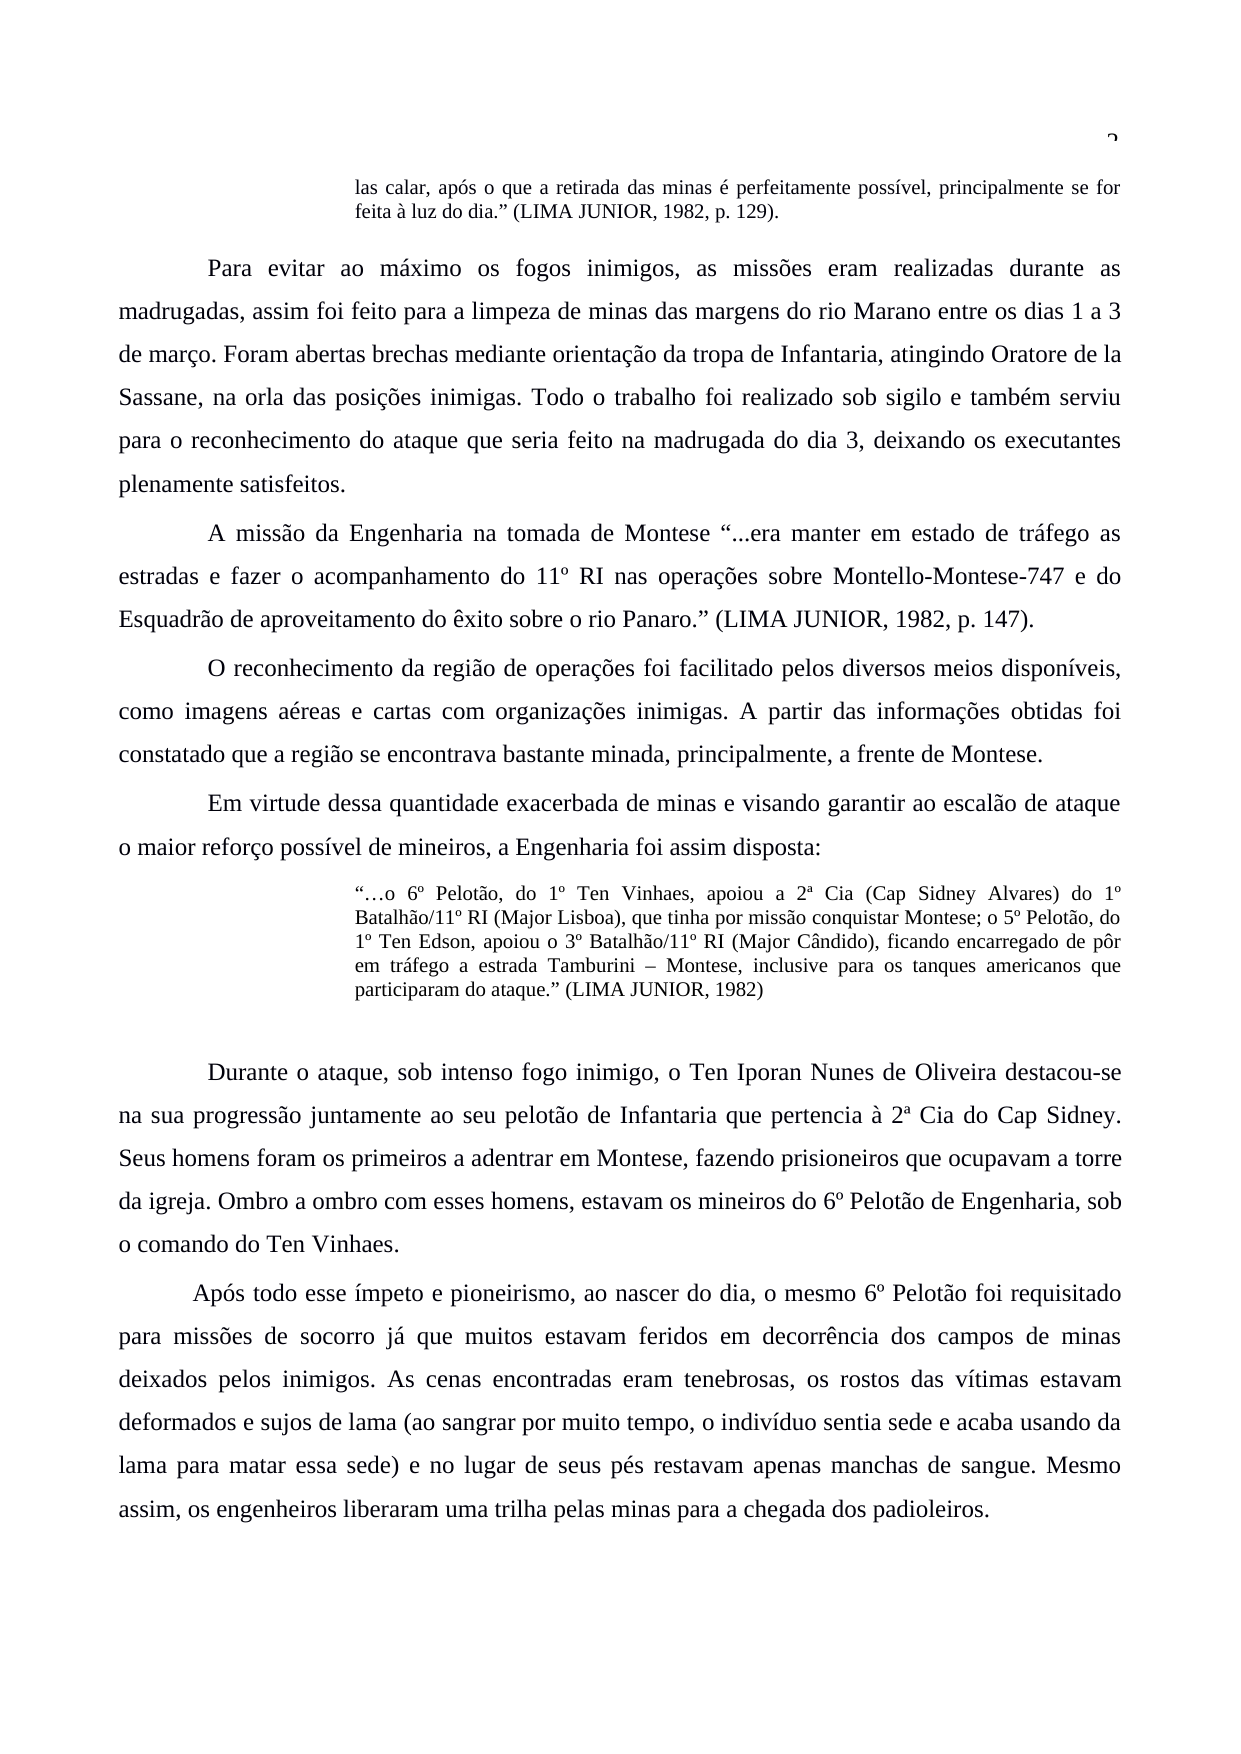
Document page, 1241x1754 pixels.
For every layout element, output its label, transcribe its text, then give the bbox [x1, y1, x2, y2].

text “…o 6º Pelotão, do 1º Ten Vinhaes, apoiou a 2ª Cia (Cap Sidney Alvares) do 1º Batalhão/11º RI (Major Lisboa), que tinha por missão conquistar Montese; o 5º Pelotão, do 1º Ten Edson, apoiou o 3º Batalhão/11º RI (Major Cândido), ficando encarregado de pôr em tráfego a estrada Tamburini – Montese, inclusive para os tanques americanos que participaram do ataque.” (LIMA JUNIOR, 1982) [354, 881, 1122, 1001]
text Após todo esse ímpeto e pioneirismo, ao nascer do dia, o mesmo 6º Pelotão foi requisitado para missões de socorro já que muitos estavam feridos em decorrência dos campos de minas deixados pelos inimigos. As cenas encontradas eram tenebrosas, os rostos das vítimas estavam deformados e sujos de lama (ao sangrar por muito tempo, o indivíduo sentia sede e acaba usando da lama para matar essa sede) e no lugar de seus pés restavam apenas manchas de sangue. Mesmo assim, os engenheiros liberaram uma trilha pelas minas para a chegada dos padioleiros. [118, 1278, 1123, 1522]
text O reconhecimento da região de operações foi facilitado pelos diversos meios disponíveis, como imagens aéreas e cartas com organizações inimigas. A partir das informações obtidas foi constatado que a região se encontrava bastante minada, principalmente, a frente de Montese. [118, 653, 1122, 768]
text A missão da Engenharia na tomada de Montese “...era manter em estado de tráfego as estradas e fazer o acompanhamento do 11º RI nas operações sobre Montello-Montese-747 e do Esquadrão de aproveitamento do êxito sobre o rio Panaro.” (LIMA JUNIOR, 1982, p. 147). [118, 518, 1122, 633]
text Em virtude dessa quantidade exacerbada de minas e visando garantir ao escalão de ataque o maior reforço possível de mineiros, a Engenharia foi assim disposta: [118, 788, 1121, 860]
text las calar, após o que a retirada das minas é perfeitamente possível, principalmente se for feita à luz do dia.” (LIMA JUNIOR, 1982, p. 129). [354, 175, 1122, 223]
text Para evitar ao máximo os fogos inimigos, as missões eram realizadas durante as madrugadas, assim foi feito para a limpeza de minas das margens do rio Marano entre os dias 1 a 3 de março. Foram abertas brechas mediante orientação da tropa de Infantaria, atingindo Oratore de la Sassane, na orla das posições inimigas. Todo o trabalho foi realizado sob sigilo e também serviu para o reconhecimento do ataque que seria feito na madrugada do dia 3, deixando os executantes plenamente satisfeitos. [118, 253, 1122, 497]
text Durante o ataque, sob intenso fogo inimigo, o Ten Iporan Nunes de Oliveira destacou-se na sua progressão juntamente ao seu pelotão de Infantaria que pertencia à 2ª Cia do Cap Sidney. Seus homens foram os primeiros a adentrar em Montese, fazendo prisioneiros que ocupavam a torre da igreja. Ombro a ombro com esses homens, estavam os mineiros do 6º Pelotão de Engenharia, sob o comando do Ten Vinhaes. [118, 1057, 1123, 1258]
